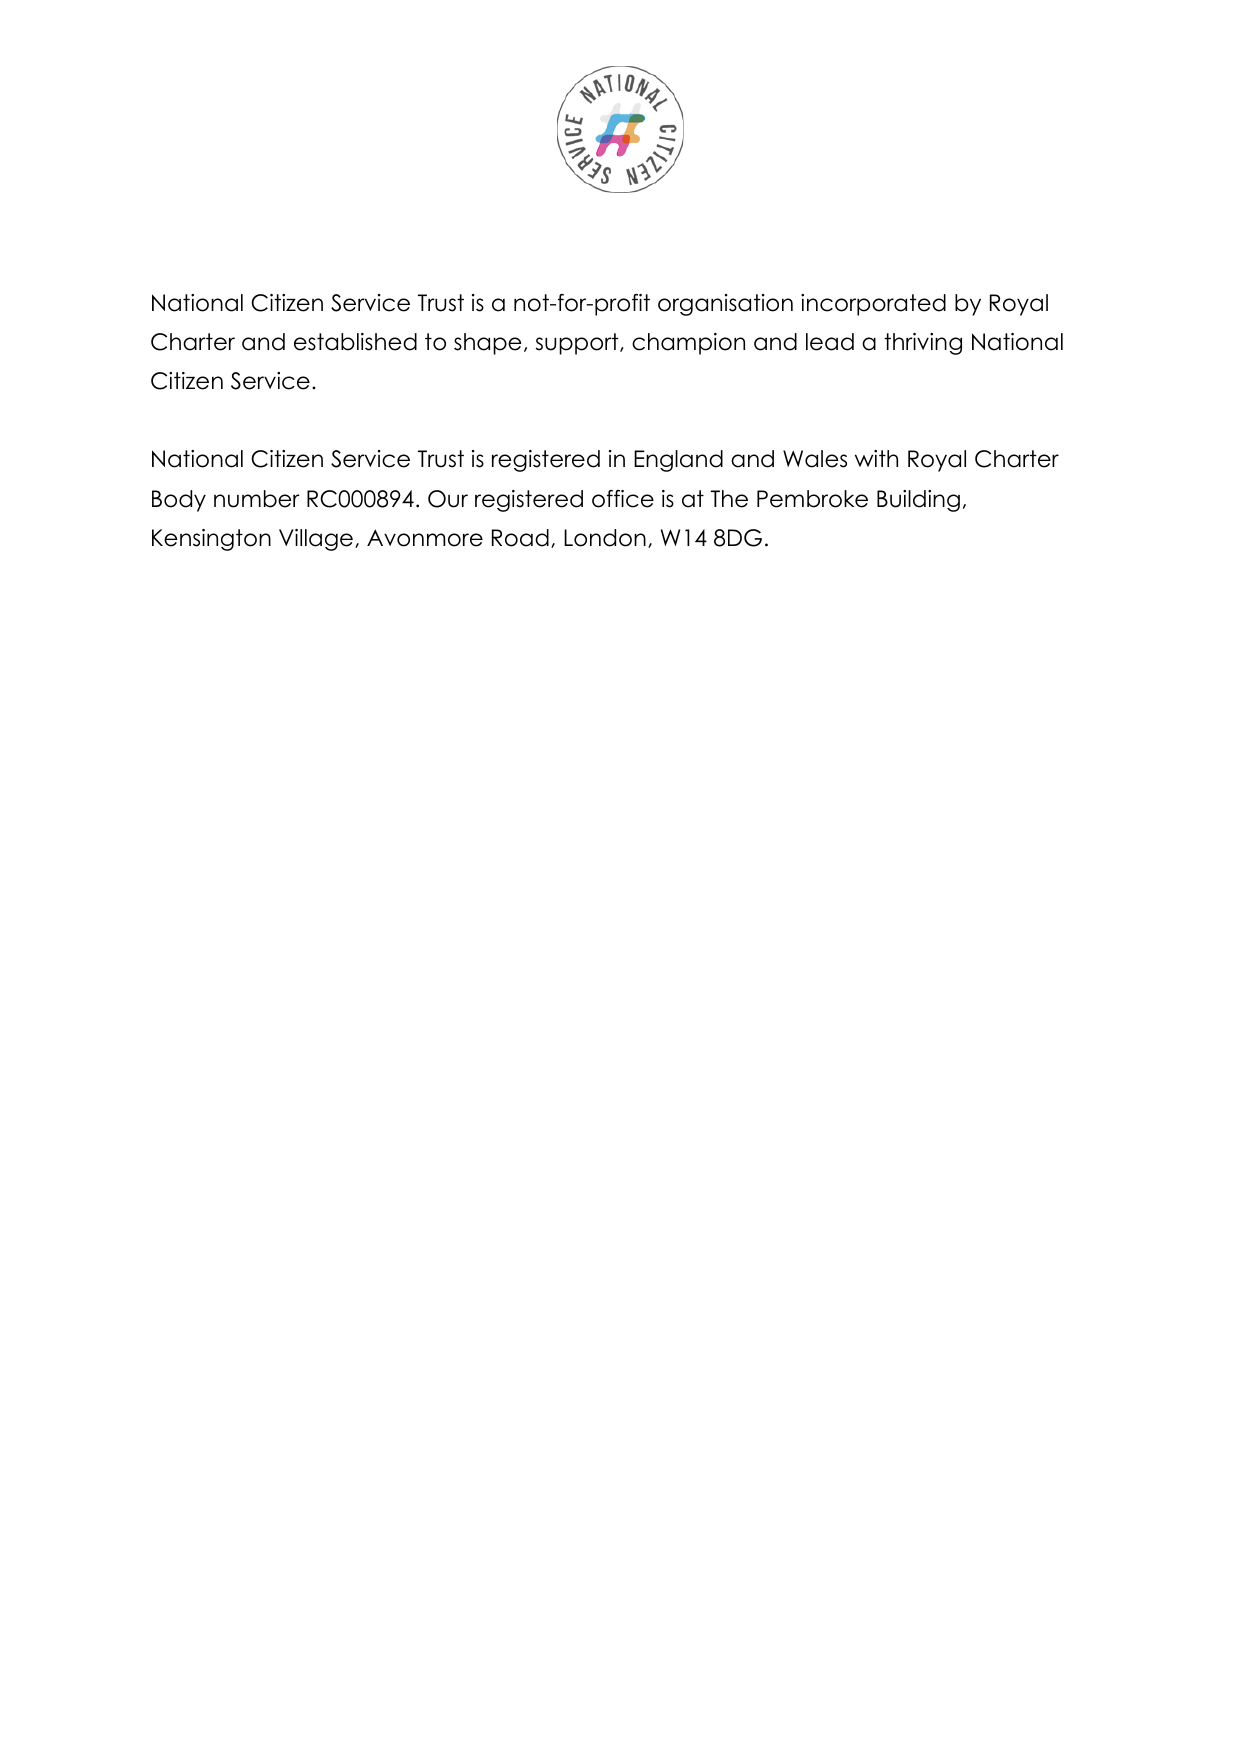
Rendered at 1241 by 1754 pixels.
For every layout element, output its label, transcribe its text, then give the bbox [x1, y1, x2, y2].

picture [557, 66, 684, 193]
text National Citizen Service Trust is registered in England and Wales with Royal Charter Body number RC000894. Our registered office is at The Pembroke Building, Kensington Village, Avonmore Road, London, W14 8DG. [150, 442, 1090, 553]
text National Citizen Service Trust is a not-for-profit organisation incorporated by Royal Charter and established to shape, support, champion and lead a thriving National Citizen Service. [150, 286, 1090, 397]
